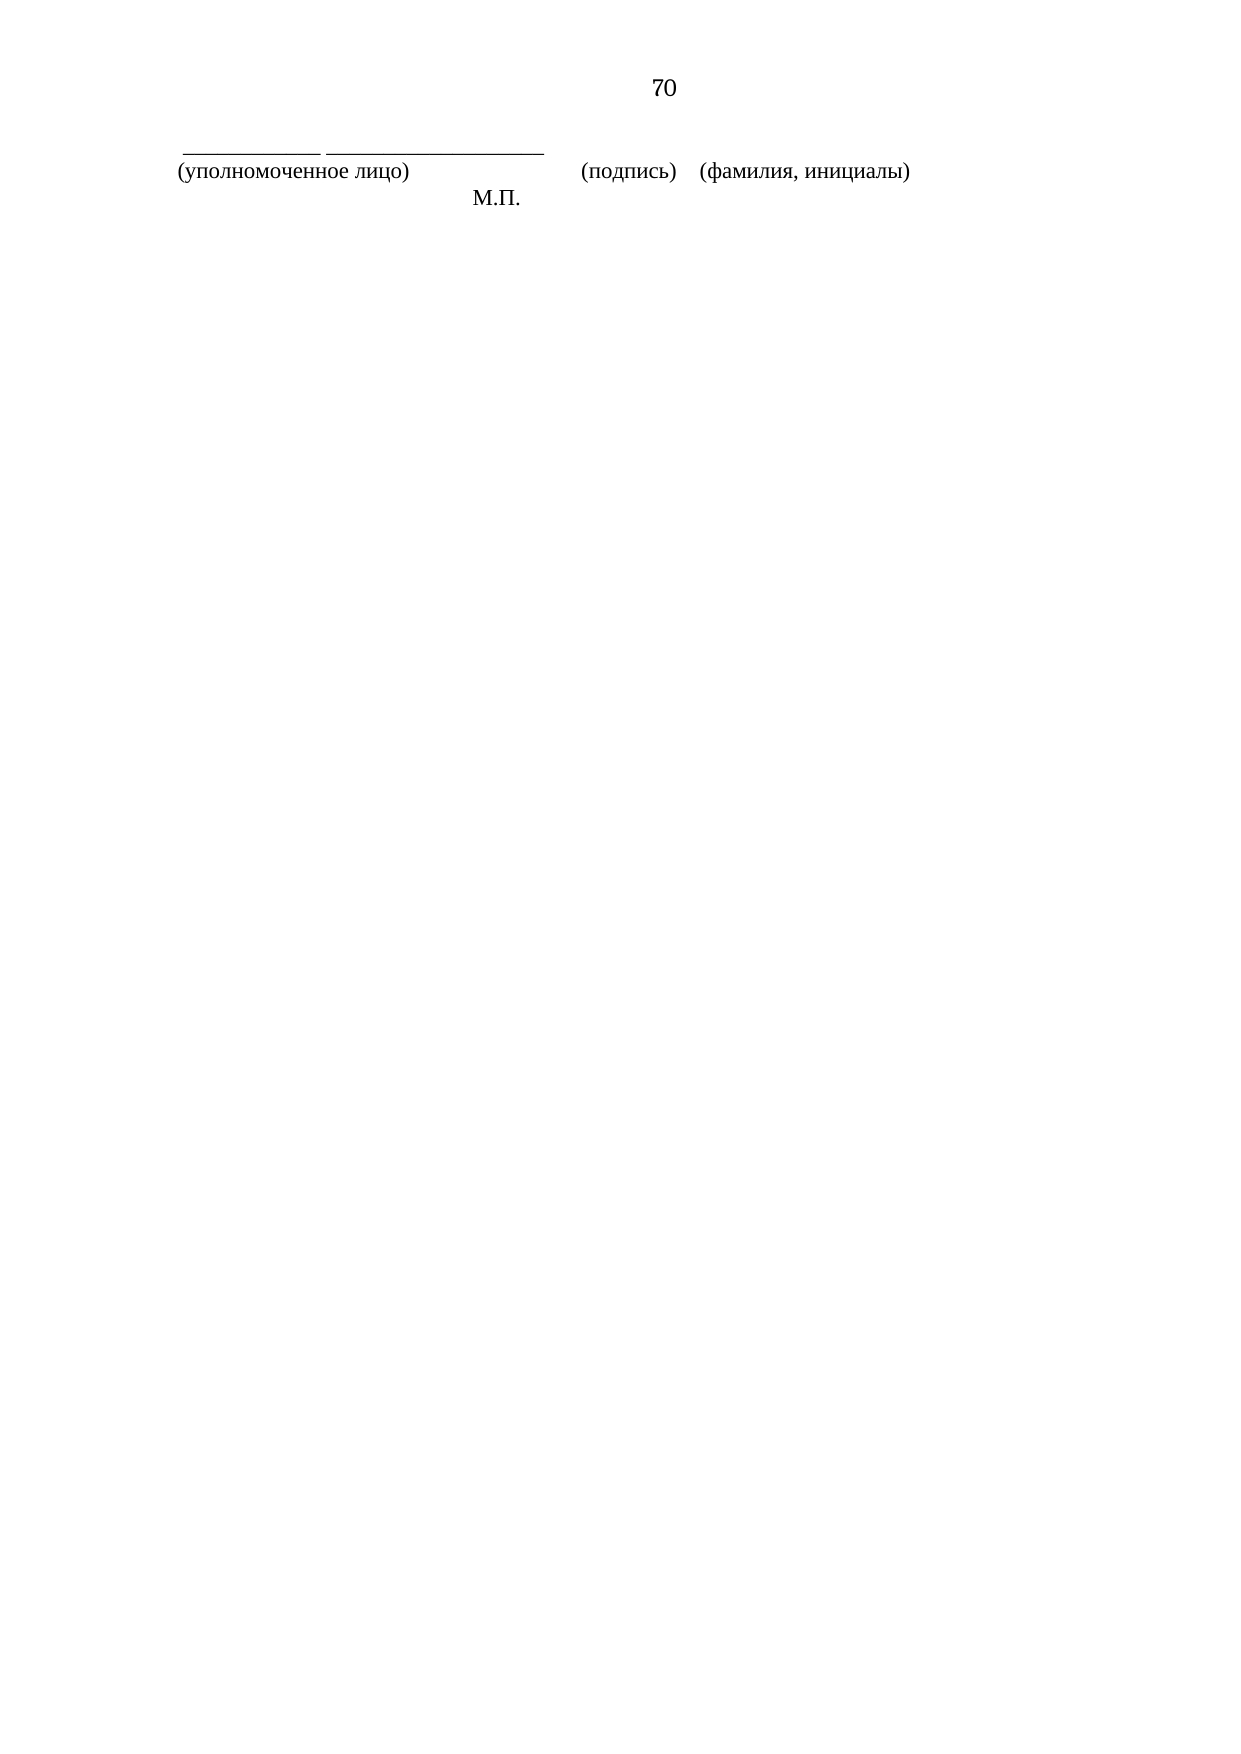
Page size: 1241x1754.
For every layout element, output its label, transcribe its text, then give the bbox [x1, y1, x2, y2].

text М.П. [177, 184, 1152, 210]
text ____________ ___________________ [177, 131, 1152, 158]
text (уполномоченное лицо) (подпись) (фамилия, инициалы) [177, 158, 1152, 184]
